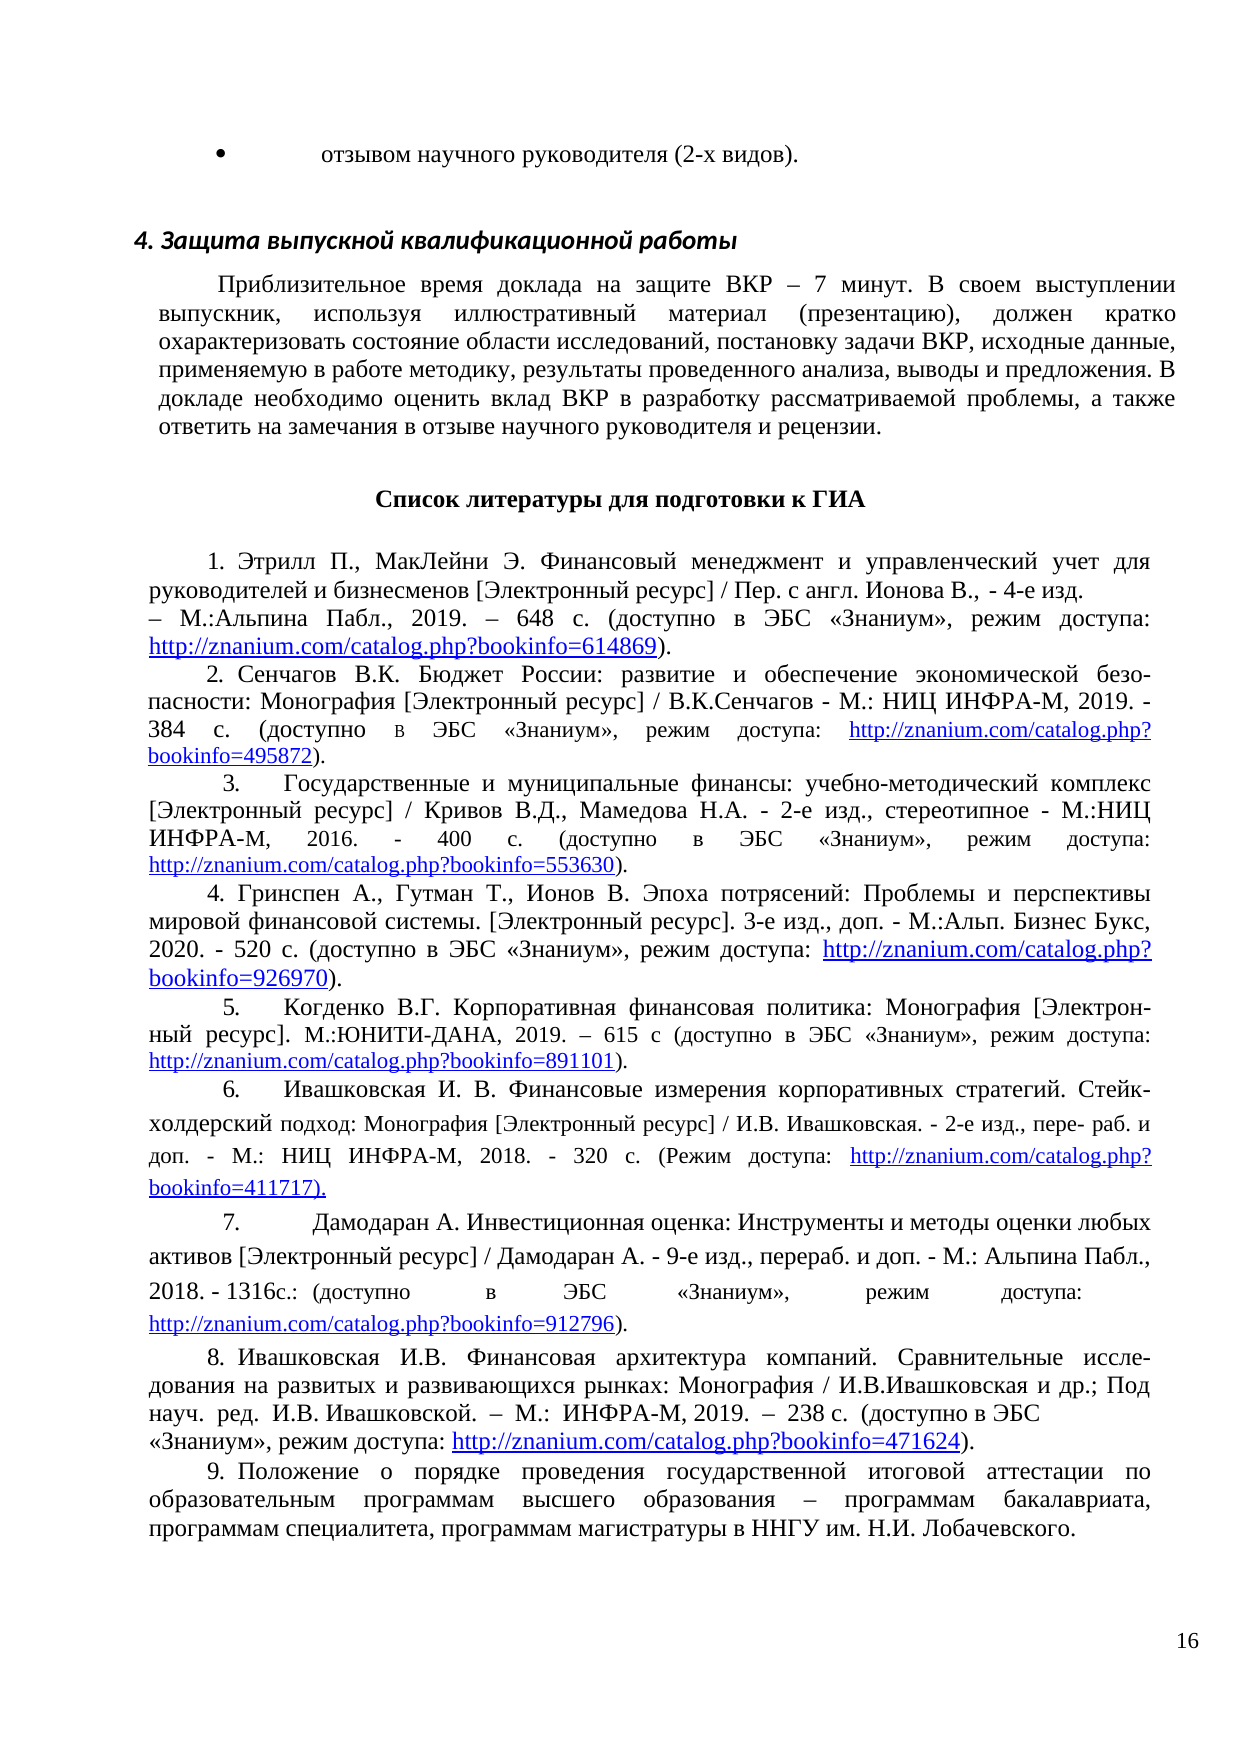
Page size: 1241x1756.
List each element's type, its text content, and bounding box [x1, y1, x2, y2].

list Ивашковская И.В. Финансовая архитектура компаний. Сравнительные иссле- дования на развитых и развивающихся рынках: Монография / И.В.Ивашковская и др.; Под науч. ред. И.В. Ивашковской. – М.: ИНФРА-М, 2019. – 238 с. (доступно в ЭБС [148, 1342, 1152, 1427]
list Дамодаран А. Инвестиционная оценка: Инструменты и методы оценки любых активов [Электронный ресурс] / Дамодаран А. - 9-е изд., перераб. и доп. - М.: Альпина Пабл., 2018. - 1316с.: (доступно в ЭБС «Знаниум», режим доступа: http://znanium.com/catalog.php?bookinfo=912796). [148, 1207, 1152, 1336]
text Приблизительное время доклада на защите ВКР – 7 минут. В своем выступлении выпускник, используя иллюстративный материал (презентацию), должен кратко охарактеризовать состояние области исследований, постановку задачи ВКР, исходные данные, применяемую в работе методику, результаты проведенного анализа, выводы и предложения. В докладе необходимо оценить вклад ВКР в разработку рассматриваемой проблемы, а также ответить на замечания в отзыве научного руководителя и рецензии. [158, 270, 1177, 440]
list отзывом научного руководителя (2-х видов). [216, 139, 1198, 168]
list Когденко В.Г. Корпоративная финансовая политика: Монография [Электрон- ный ресурс]. М.:ЮНИТИ-ДАНА, 2019. – 615 с (доступно в ЭБС «Знаниум», режим доступа: http://znanium.com/catalog.php?bookinfo=891101). [148, 993, 1152, 1073]
subtitle 4. Защита выпускной квалификационной работы [133, 223, 1198, 256]
text «Знаниум», режим доступа: http://znanium.com/catalog.php?bookinfo=471624). [148, 1427, 1152, 1456]
list Гринспен А., Гутман Т., Ионов В. Эпоха потрясений: Проблемы и перспективы мировой финансовой системы. [Электронный ресурс]. 3-е изд., доп. - М.:Альп. Бизнес Букс, 2020. - 520 с. (доступно в ЭБС «Знаниум», режим доступа: http://znanium.com/catalog.php?bookinfo=926970). [148, 879, 1152, 991]
list Ивашковская И. В. Финансовые измерения корпоративных стратегий. Стейк- холдерский подход: Монография [Электронный ресурс] / И.В. Ивашковская. - 2-e изд., пере- раб. и доп. - М.: НИЦ ИНФРА-М, 2018. - 320 с. (Режим доступа: http://znanium.com/catalog.php?bookinfo=411717). [148, 1074, 1152, 1200]
list Положение о порядке проведения государственной итоговой аттестации по образовательным программам высшего образования – программам бакалавриата, программам специалитета, программам магистратуры в ННГУ им. Н.И. Лобачевского. [148, 1457, 1152, 1541]
list Государственные и муниципальные финансы: учебно-методический комплекс [Электронный ресурс] / Кривов В.Д., Мамедова Н.А. - 2-е изд., стереотипное - М.:НИЦ ИНФРА-М, 2016. - 400 с. (доступно в ЭБС «Знаниум», режим доступа: http://znanium.com/catalog.php?bookinfo=553630). [148, 769, 1152, 877]
list Этрилл П., МакЛейни Э. Финансовый менеджмент и управленческий учет для руководителей и бизнесменов [Электронный ресурс] / Пер. с англ. Ионова В., - 4-е изд. [148, 547, 1152, 604]
list Сенчагов В.К. Бюджет России: развитие и обеспечение экономической безо- пасности: Монография [Электронный ресурс] / В.К.Сенчагов - М.: НИЦ ИНФРА-М, 2019. - 384 с. (доступно в ЭБС «Знаниум», режим доступа: http://znanium.com/catalog.php?bookinfo=495872). [148, 660, 1152, 768]
text – М.:Альпина Пабл., 2019. – 648 с. (доступно в ЭБС «Знаниум», режим доступа: http://znanium.com/catalog.php?bookinfo=614869). [148, 604, 1152, 660]
subtitle Список литературы для подготовки к ГИА [375, 484, 1152, 513]
